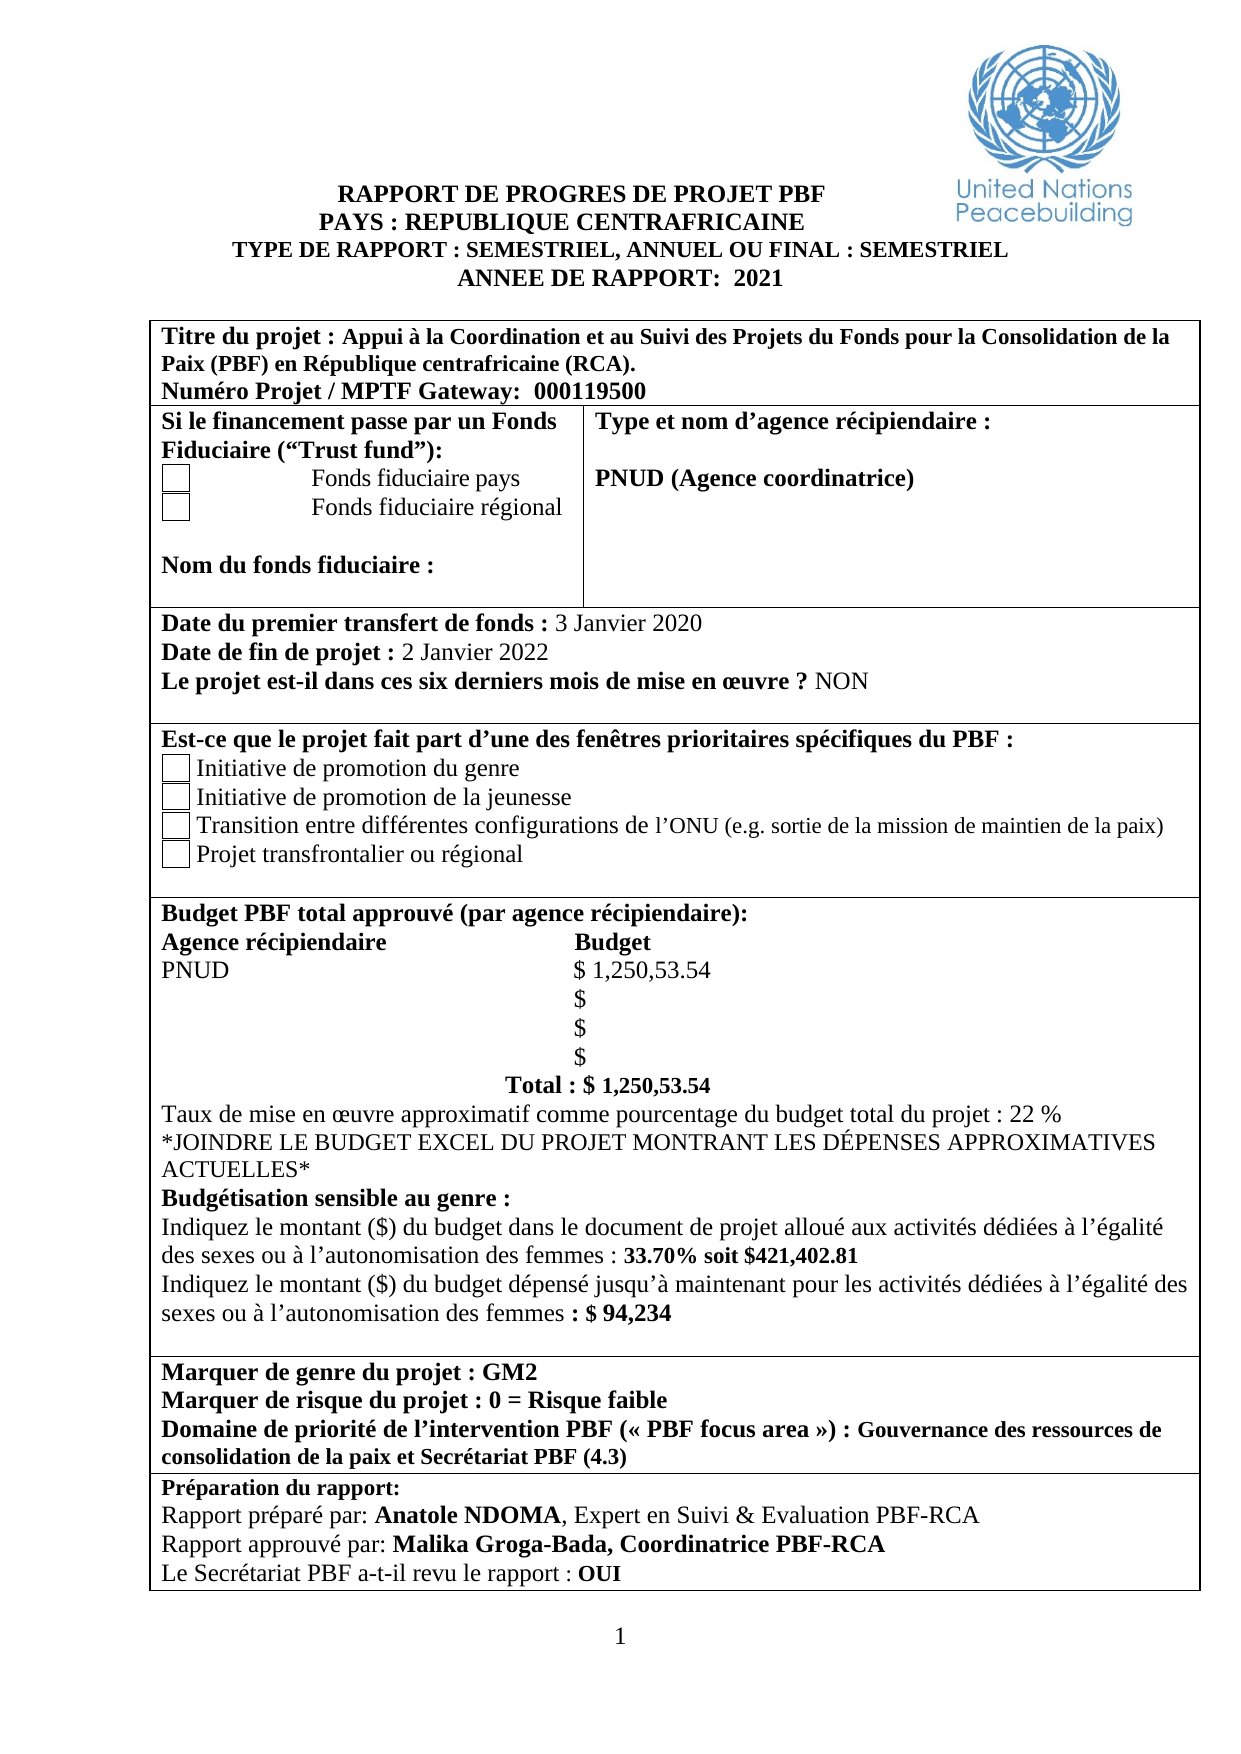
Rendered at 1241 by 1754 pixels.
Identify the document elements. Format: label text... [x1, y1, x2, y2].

table_cell Date du premier transfert de fonds : 3 Janvier 2020 Date de fin de projet : 2 Janvier 2022 Le projet est-il dans ces six derniers mois de mise en œuvre ? NON [151, 608, 1199, 723]
table_cell Marquer de genre du projet : GM2 Marquer de risque du projet : 0 = Risque faible Domaine de priorité de l’intervention PBF (« PBF focus area ») : Gouvernance des ressources de consolidation de la paix et Secrétariat PBF (4.3) [151, 1357, 1199, 1473]
picture [953, 45, 1132, 227]
text TYPE DE RAPPORT : SEMESTRIEL, annuEl OU FINAL : SEMESTRIEL [187, 236, 1053, 263]
table_cell Si le financement passe par un Fonds Fiduciaire (“Trust fund”): Fonds fiduciaire pays Fonds fiduciaire régional Nom du fonds fiduciaire : [151, 406, 583, 607]
table_cell Est-ce que le projet fait part d’une des fenêtres prioritaires spécifiques du PBF : Initiative de promotion du genre Initiative de promotion de la jeunesse Transition entre différentes configurations de l’ONU (e.g. sortie de la mission de maintien de la paix) Projet transfrontalier ou régional [151, 724, 1199, 897]
table_cell Type et nom d’agence récipiendaire : PNUD (Agence coordinatrice) [584, 406, 1199, 607]
text ANNEE DE RAPPORT: 2021 [187, 263, 1053, 291]
list RAPPORT DE PROGRES DE PROJET PBF [187, 179, 953, 207]
table_cell Préparation du rapport: Rapport préparé par: Anatole NDOMA, Expert en Suivi & Evaluation PBF-RCA Rapport approuvé par: Malika Groga-Bada, Coordinatrice PBF-RCA Le Secrétariat PBF a-t-il revu le rapport : OUI [151, 1474, 1199, 1590]
table_header Titre du projet : Appui à la Coordination et au Suivi des Projets du Fonds pour la Consolidation de la Paix (PBF) en République centrafricaine (RCA). Numéro Projet / MPTF Gateway: 000119500 [151, 321, 1199, 405]
text PAYS : REPUBLIQUE CENTRAFRICAINE [187, 207, 1053, 236]
table_cell Budget PBF total approuvé (par agence récipiendaire): Agence récipiendaire Budget PNUD $ 1,250,53.54 $ $ $ Total : $ 1,250,53.54 Taux de mise en œuvre approximatif comme pourcentage du budget total du projet : 22 % *JOINDRE LE BUDGET EXCEL DU PROJET MONTRANT LES DÉPENSES APPROXIMATIVES ACTUELLES* Budgétisation sensible au genre : Indiquez le montant ($) du budget dans le document de projet alloué aux activités dédiées à l’égalité des sexes ou à l’autonomisation des femmes : 33.70% soit $421,402.81 Indiquez le montant ($) du budget dépensé jusqu’à maintenant pour les activités dédiées à l’égalité des sexes ou à l’autonomisation des femmes : $ 94,234 [151, 898, 1199, 1356]
